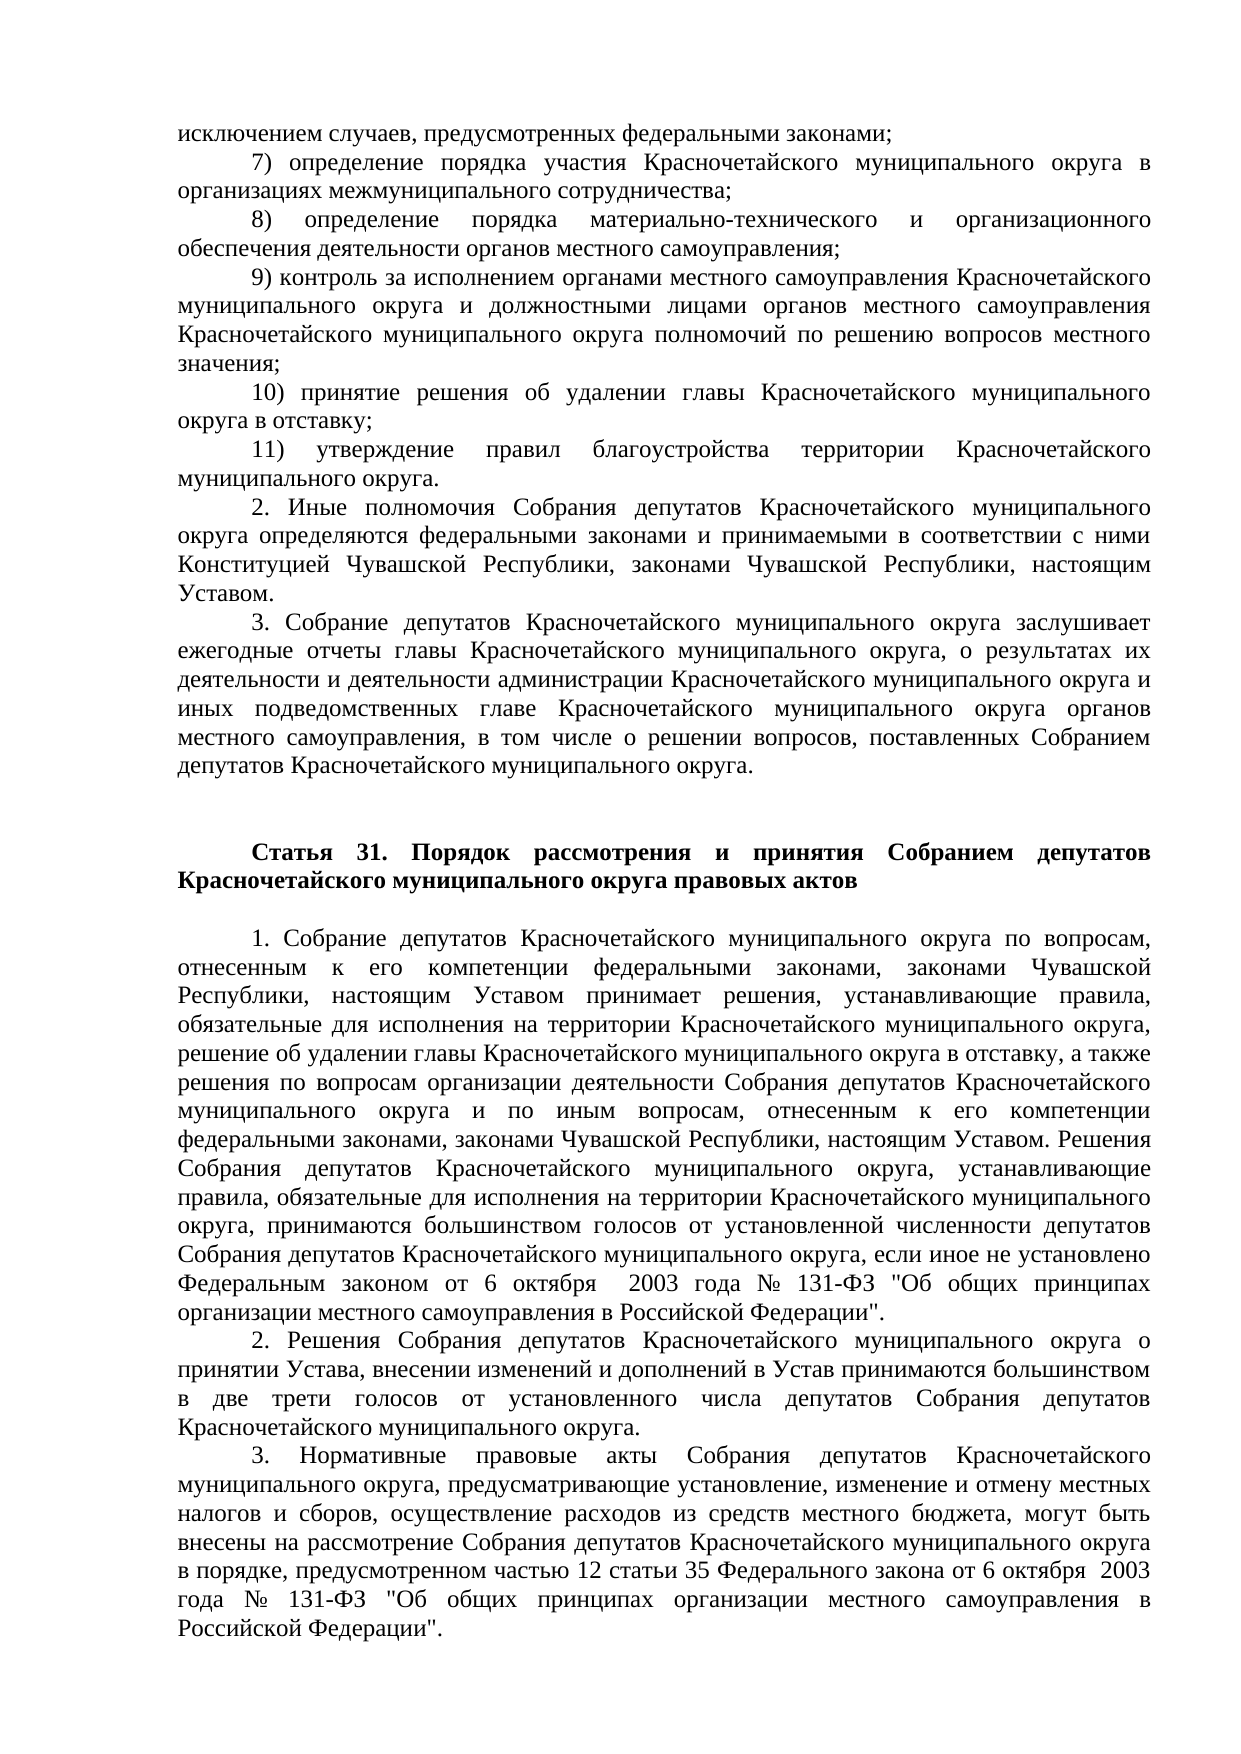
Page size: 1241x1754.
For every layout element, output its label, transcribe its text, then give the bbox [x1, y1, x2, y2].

text 2. Иные полномочия Собрания депутатов Красночетайского муниципального округа определяются федеральными законами и принимаемыми в соответствии с ними Конституцией Чувашской Республики, законами Чувашской Республики, настоящим Уставом. [177, 492, 1152, 607]
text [177, 118, 1152, 147]
text 11) утверждение правил благоустройства территории Красночетайского муниципального округа. [177, 434, 1152, 492]
text 9) контроль за исполнением органами местного самоуправления Красночетайского муниципального округа и должностными лицами органов местного самоуправления Красночетайского муниципального округа полномочий по решению вопросов местного значения; [177, 262, 1152, 377]
text 3. Собрание депутатов Красночетайского муниципального округа заслушивает ежегодные отчеты главы Красночетайского муниципального округа, о результатах их деятельности и деятельности администрации Красночетайского муниципального округа и иных подведомственных главе Красночетайского муниципального округа органов местного самоуправления, в том числе о решении вопросов, поставленных Собранием депутатов Красночетайского муниципального округа. [177, 607, 1152, 779]
text 1. Собрание депутатов Красночетайского муниципального округа по вопросам, отнесенным к его компетенции федеральными законами, законами Чувашской Республики, настоящим Уставом принимает решения, устанавливающие правила, обязательные для исполнения на территории Красночетайского муниципального округа, решение об удалении главы Красночетайского муниципального округа в отставку, а также решения по вопросам организации деятельности Собрания депутатов Красночетайского муниципального округа и по иным вопросам, отнесенным к его компетенции федеральными законами, законами Чувашской Республики, настоящим Уставом. Решения Собрания депутатов Красночетайского муниципального округа, устанавливающие правила, обязательные для исполнения на территории Красночетайского муниципального округа, принимаются большинством голосов от установленной численности депутатов Собрания депутатов Красночетайского муниципального округа, если иное не установлено Федеральным законом от 6 октября 2003 года № 131-ФЗ "Об общих принципах организации местного самоуправления в Российской Федерации". [177, 923, 1152, 1326]
text Статья 31. Порядок рассмотрения и принятия Собранием депутатов Красночетайского муниципального округа правовых актов [177, 837, 1152, 894]
text 10) принятие решения об удалении главы Красночетайского муниципального округа в отставку; [177, 377, 1152, 434]
text 2. Решения Собрания депутатов Красночетайского муниципального округа о принятии Устава, внесении изменений и дополнений в Устав принимаются большинством в две трети голосов от установленного числа депутатов Собрания депутатов Красночетайского муниципального округа. [177, 1326, 1152, 1441]
text 3. Нормативные правовые акты Собрания депутатов Красночетайского муниципального округа, предусматривающие установление, изменение и отмену местных налогов и сборов, осуществление расходов из средств местного бюджета, могут быть внесены на рассмотрение Собрания депутатов Красночетайского муниципального округа в порядке, предусмотренном частью 12 статьи 35 Федерального закона от 6 октября 2003 года № 131-ФЗ "Об общих принципах организации местного самоуправления в Российской Федерации". [177, 1441, 1152, 1642]
text 7) определение порядка участия Красночетайского муниципального округа в организациях межмуниципального сотрудничества; [177, 147, 1152, 204]
text 8) определение порядка материально-технического и организационного обеспечения деятельности органов местного самоуправления; [177, 204, 1152, 262]
